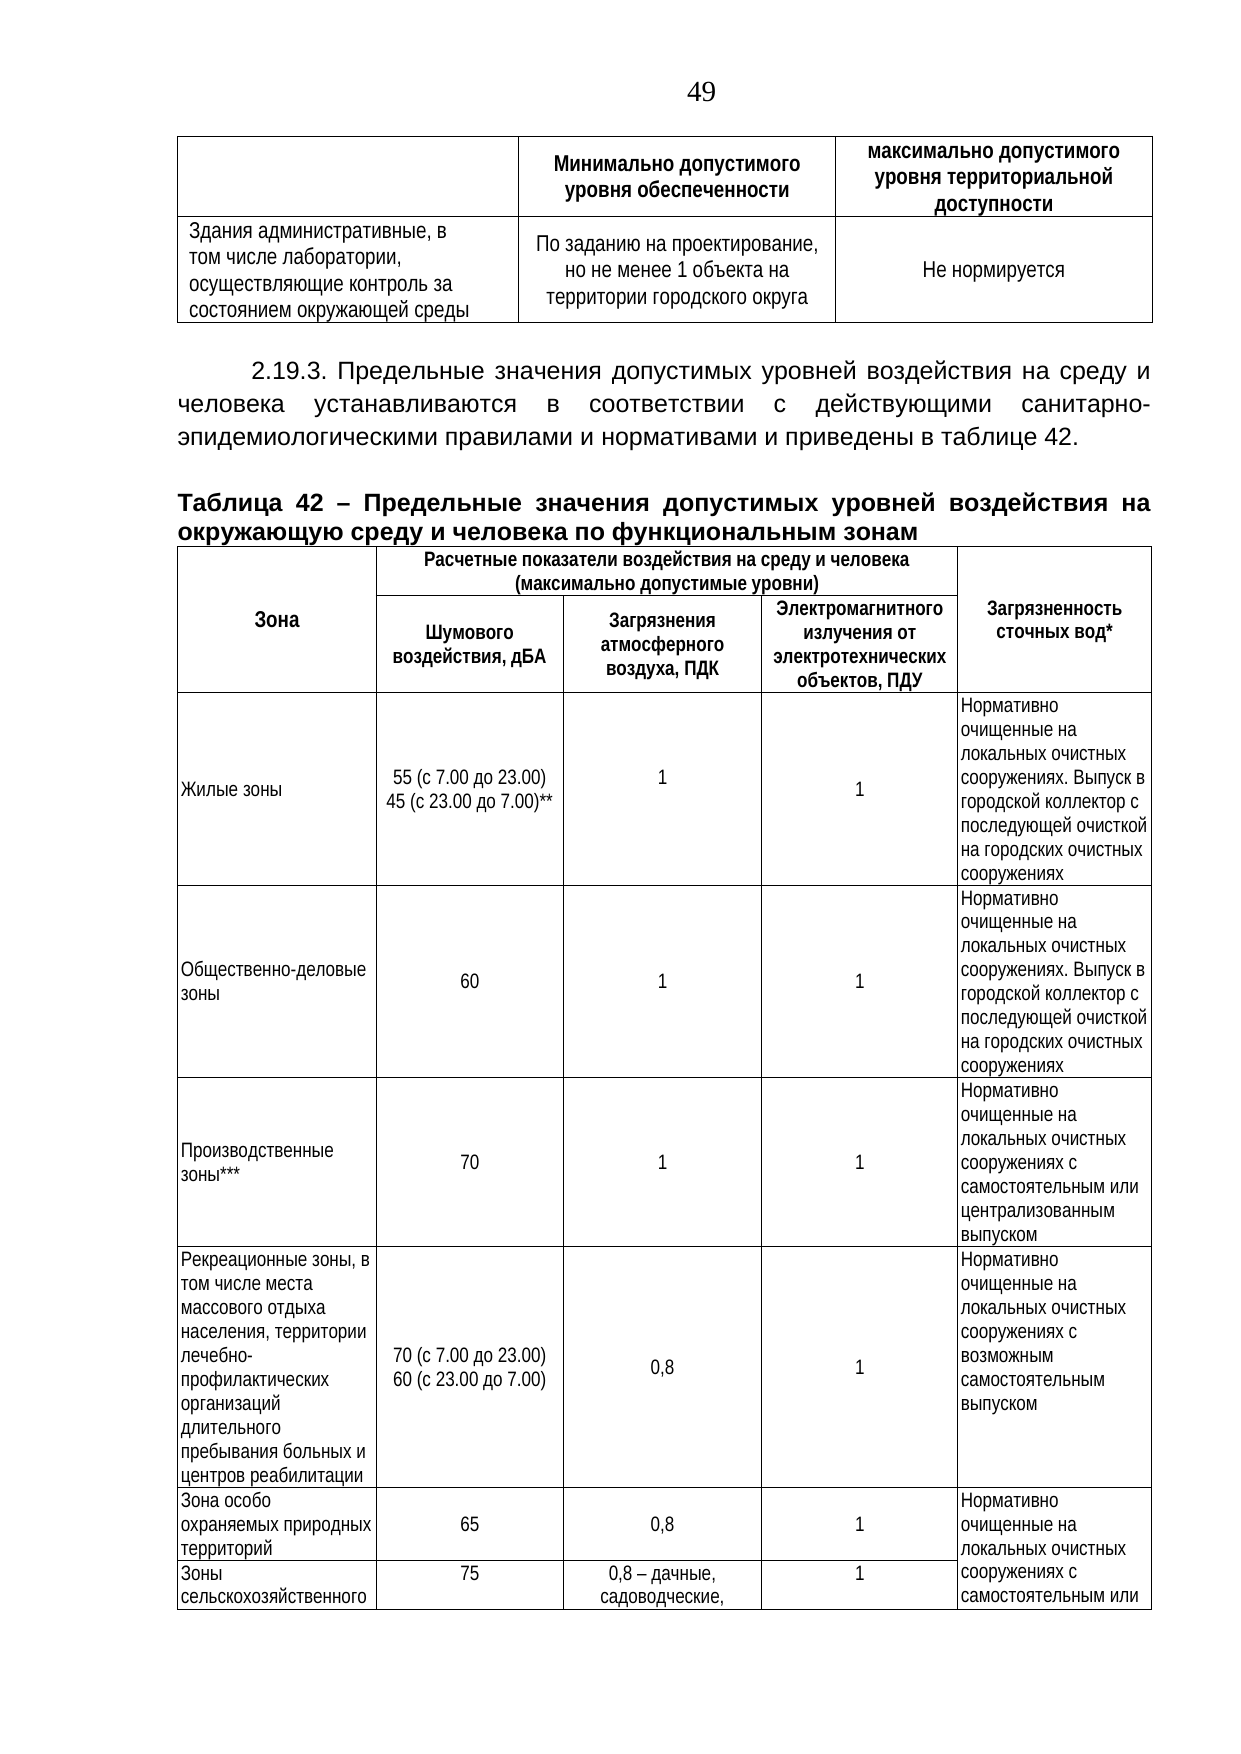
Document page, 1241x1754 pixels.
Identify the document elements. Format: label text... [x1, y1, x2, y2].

table_cell 60 [377, 886, 563, 1077]
table_cell Нормативно очищенные на локальных очистных сооружениях с самостоятельным или централизованным выпуском [958, 1488, 1151, 1608]
table_cell Здания административные, в том числе лаборатории, осуществляющие контроль за состоянием окружающей среды [178, 217, 518, 322]
table_cell 0,8 [564, 1488, 761, 1559]
table_cell 1 [564, 1078, 761, 1246]
table_cell 0,8 [564, 1247, 761, 1487]
table_cell Жилые зоны [178, 693, 376, 884]
table_cell Нормативно очищенные на локальных очистных сооружениях. Выпуск в городской коллектор с последующей очисткой на городских очистных сооружениях [958, 693, 1151, 884]
table_cell 1 [762, 1488, 957, 1559]
table_cell 1 [762, 1247, 957, 1487]
table_cell 70 (с 7.00 до 23.00) 60 (с 23.00 до 7.00) [377, 1247, 563, 1487]
table_cell 1 [762, 693, 957, 884]
table_header Загрязненность сточных вод* [958, 547, 1151, 692]
table_cell Не нормируется [836, 217, 1152, 322]
text 2.19.3. Предельные значения допустимых уровней воздействия на среду и человека устанавливаются в соответствии с действующими санитарно-эпидемиологическими правилами и нормативами и приведены в таблице 42. [177, 356, 1152, 451]
table_cell 55 (с 7.00 до 23.00) 45 (с 23.00 до 7.00)** [377, 693, 563, 884]
table_cell Общественно-деловые зоны [178, 886, 376, 1077]
table_cell Производственные зоны*** [178, 1078, 376, 1246]
table_cell 1 [762, 1561, 957, 1608]
table_cell Загрязнения атмосферного воздуха, ПДК [564, 596, 761, 692]
table_cell Нормативно очищенные на локальных очистных сооружениях. Выпуск в городской коллектор с последующей очисткой на городских очистных сооружениях [958, 886, 1151, 1077]
table_cell 70 [377, 1078, 563, 1246]
table_cell Электромагнитного излучения от электротехнических объектов, ПДУ [762, 596, 957, 692]
table_cell Рекреационные зоны, в том числе места массового отдыха населения, территории лечебно-профилактических организаций длительного пребывания больных и центров реабилитации [178, 1247, 376, 1487]
table_cell 1 [564, 693, 761, 884]
table_cell Шумового воздействия, дБА [377, 596, 563, 692]
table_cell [564, 1561, 761, 1608]
table_cell Нормативно очищенные на локальных очистных сооружениях с самостоятельным или централизованным выпуском [958, 1078, 1151, 1246]
table_cell 65 [377, 1488, 563, 1559]
table_cell 1 [564, 886, 761, 1077]
table_cell Нормативно очищенные на локальных очистных сооружениях с возможным самостоятельным выпуском [958, 1247, 1151, 1487]
text Таблица 42 – Предельные значения допустимых уровней воздействия на окружающую среду и человека по функциональным зонам [177, 488, 1152, 546]
table_cell По заданию на проектирование, но не менее 1 объекта на территории городского округа [519, 217, 835, 322]
table_cell 75 [377, 1561, 563, 1608]
table_cell максимально допустимого уровня территориальной доступности [836, 137, 1152, 216]
table_cell 1 [762, 886, 957, 1077]
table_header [178, 137, 518, 216]
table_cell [178, 1561, 376, 1608]
table_cell Минимально допустимого уровня обеспеченности [519, 137, 835, 216]
table_cell Зона особо охраняемых природных территорий [178, 1488, 376, 1559]
table_header Расчетные показатели воздействия на среду и человека (максимально допустимые уровни) [377, 547, 957, 595]
table_cell 1 [762, 1078, 957, 1246]
table_header Зона [178, 547, 376, 692]
